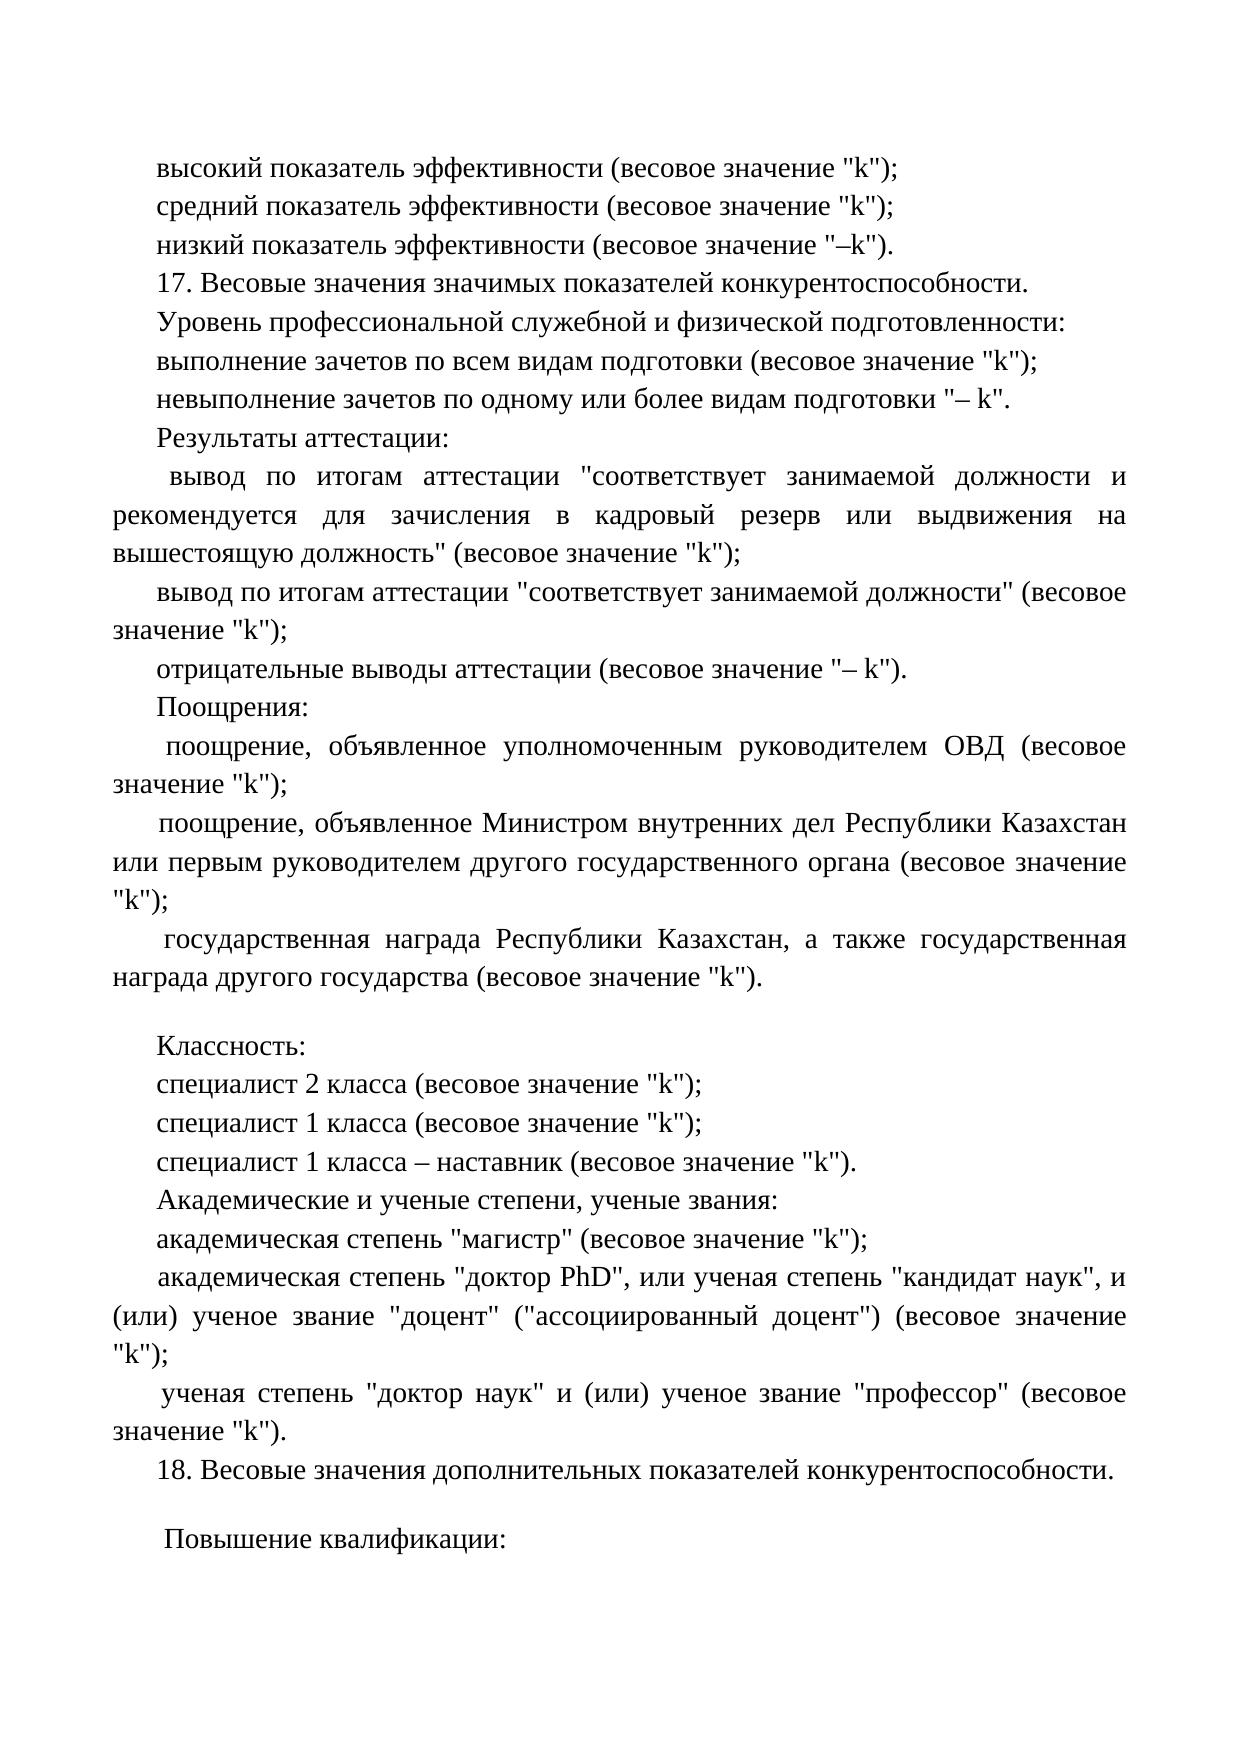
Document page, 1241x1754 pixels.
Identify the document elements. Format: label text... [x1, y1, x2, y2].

text вывод по итогам аттестации "соответствует занимаемой должности" (весовое значение "k"); [112, 574, 1128, 646]
text специалист 1 класса (весовое значение "k"); [112, 1105, 1128, 1139]
text Академические и ученые степени, ученые звания: [112, 1182, 1128, 1216]
text Уровень профессиональной служебной и физической подготовленности: [112, 304, 1128, 338]
text 18. Весовые значения дополнительных показателей конкурентоспособности. [112, 1452, 1128, 1486]
text 17. Весовые значения значимых показателей конкурентоспособности. [112, 266, 1128, 299]
text специалист 1 класса – наставник (весовое значение "k"). [112, 1144, 1128, 1177]
text средний показатель эффективности (весовое значение "k"); [112, 188, 1128, 222]
text Классность: [112, 1028, 1128, 1062]
text вывод по итогам аттестации "соответствует занимаемой должности и рекомендуется для зачисления в кадровый резерв или выдвижения на вышестоящую должность" (весовое значение "k"); [112, 458, 1128, 569]
text Повышение квалификации: [112, 1521, 1128, 1554]
text ученая степень "доктор наук" и (или) ученое звание "профессор" (весовое значение "k"). [112, 1375, 1128, 1447]
text поощрение, объявленное Министром внутренних дел Республики Казахстан или первым руководителем другого государственного органа (весовое значение "k"); [112, 805, 1128, 916]
text Поощрения: [112, 689, 1128, 723]
text низкий показатель эффективности (весовое значение "–k"). [112, 227, 1128, 261]
text государственная награда Республики Казахстан, а также государственная награда другого государства (весовое значение "k"). [112, 921, 1128, 993]
text высокий показатель эффективности (весовое значение "k"); [112, 150, 1128, 183]
text специалист 2 класса (весовое значение "k"); [112, 1067, 1128, 1100]
text Результаты аттестации: [112, 420, 1128, 453]
text поощрение, объявленное уполномоченным руководителем ОВД (весовое значение "k"); [112, 728, 1128, 800]
text академическая степень "доктор PhD", или ученая степень "кандидат наук", и (или) ученое звание "доцент" ("ассоциированный доцент") (весовое значение "k"); [112, 1259, 1128, 1370]
text выполнение зачетов по всем видам подготовки (весовое значение "k"); [112, 343, 1128, 376]
text отрицательные выводы аттестации (весовое значение "– k"). [112, 651, 1128, 684]
text академическая степень "магистр" (весовое значение "k"); [112, 1221, 1128, 1254]
text невыполнение зачетов по одному или более видам подготовки "– k". [112, 381, 1128, 415]
